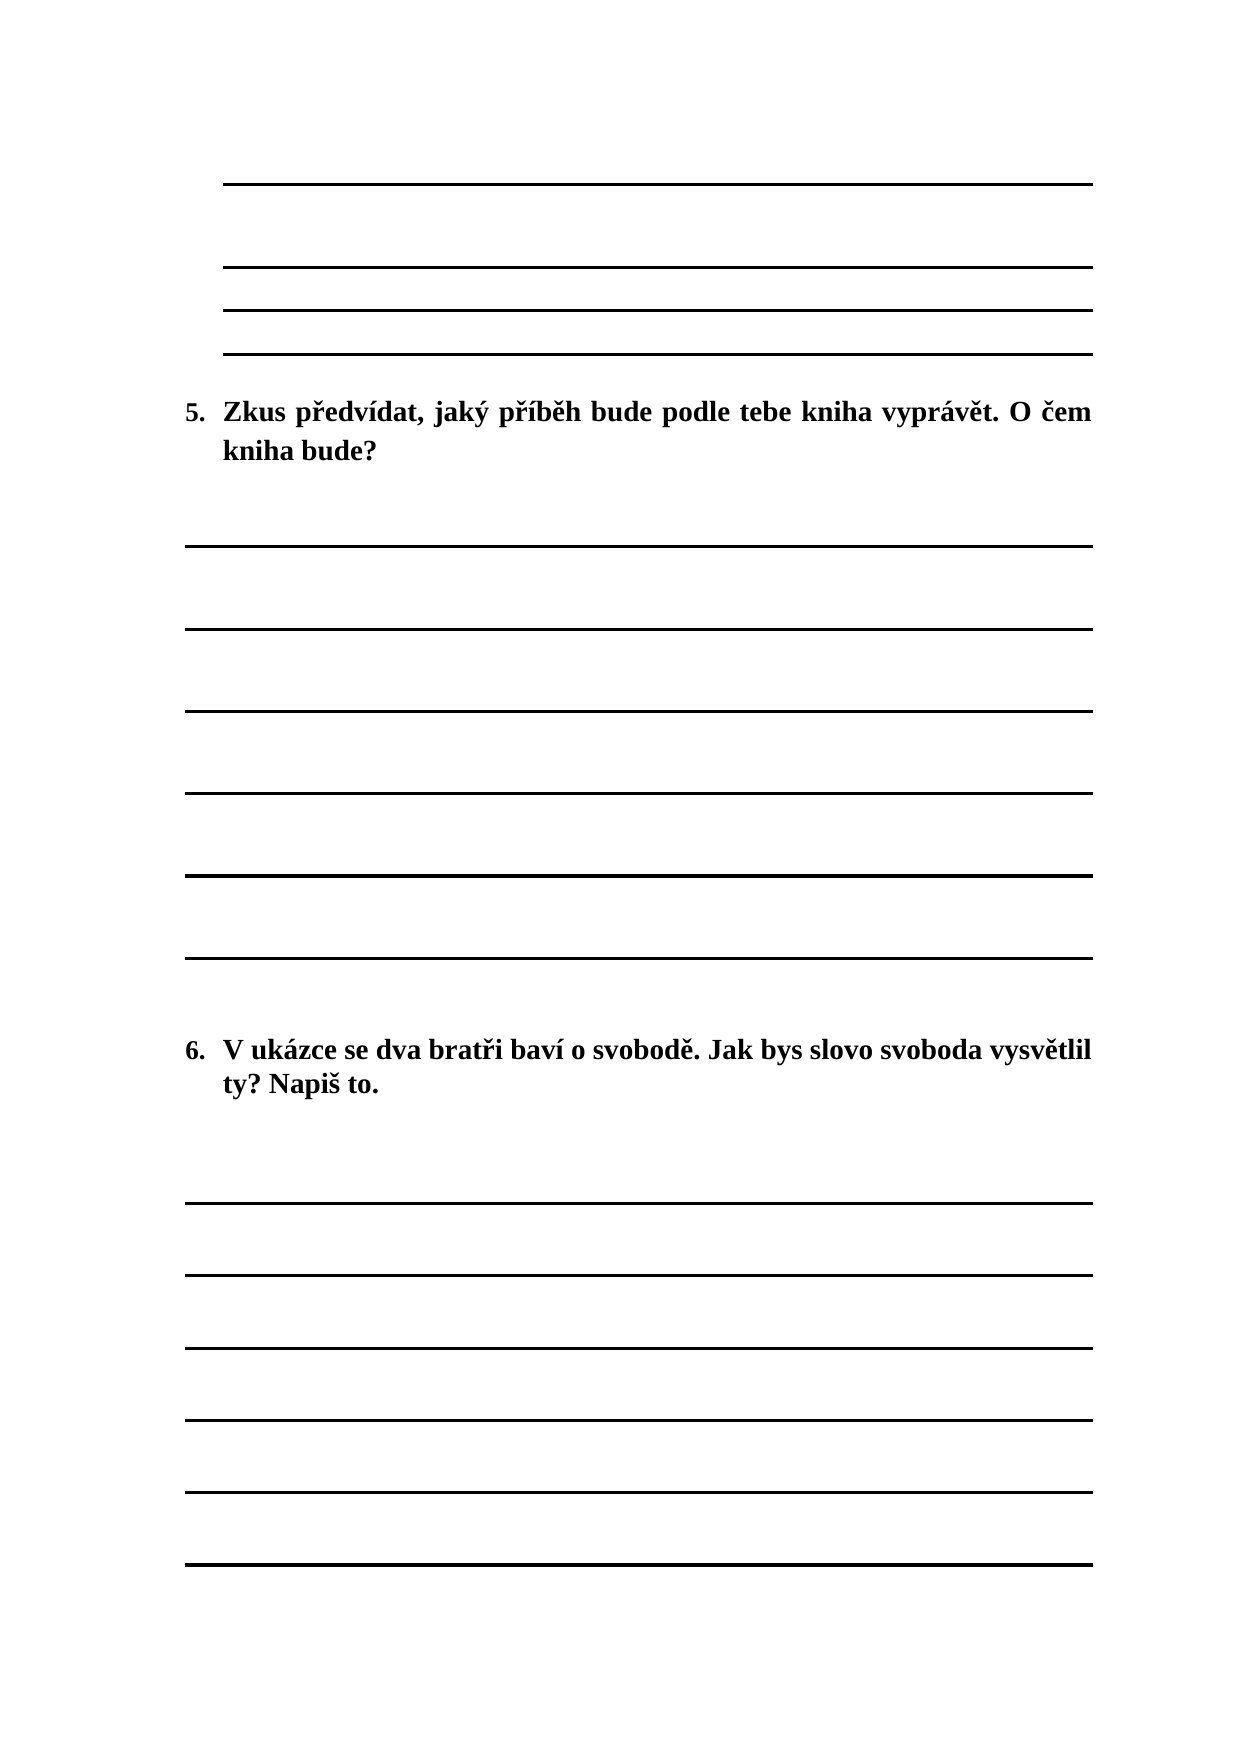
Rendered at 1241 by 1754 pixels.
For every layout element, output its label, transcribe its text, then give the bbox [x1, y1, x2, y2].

list Zkus předvídat, jaký příběh bude podle tebe kniha vyprávět. O čem kniha bude? [185, 394, 1093, 466]
list V ukázce se dva bratři baví o svobodě. Jak bys slovo svoboda vysvětlil ty? Napiš to. [185, 1032, 1093, 1099]
